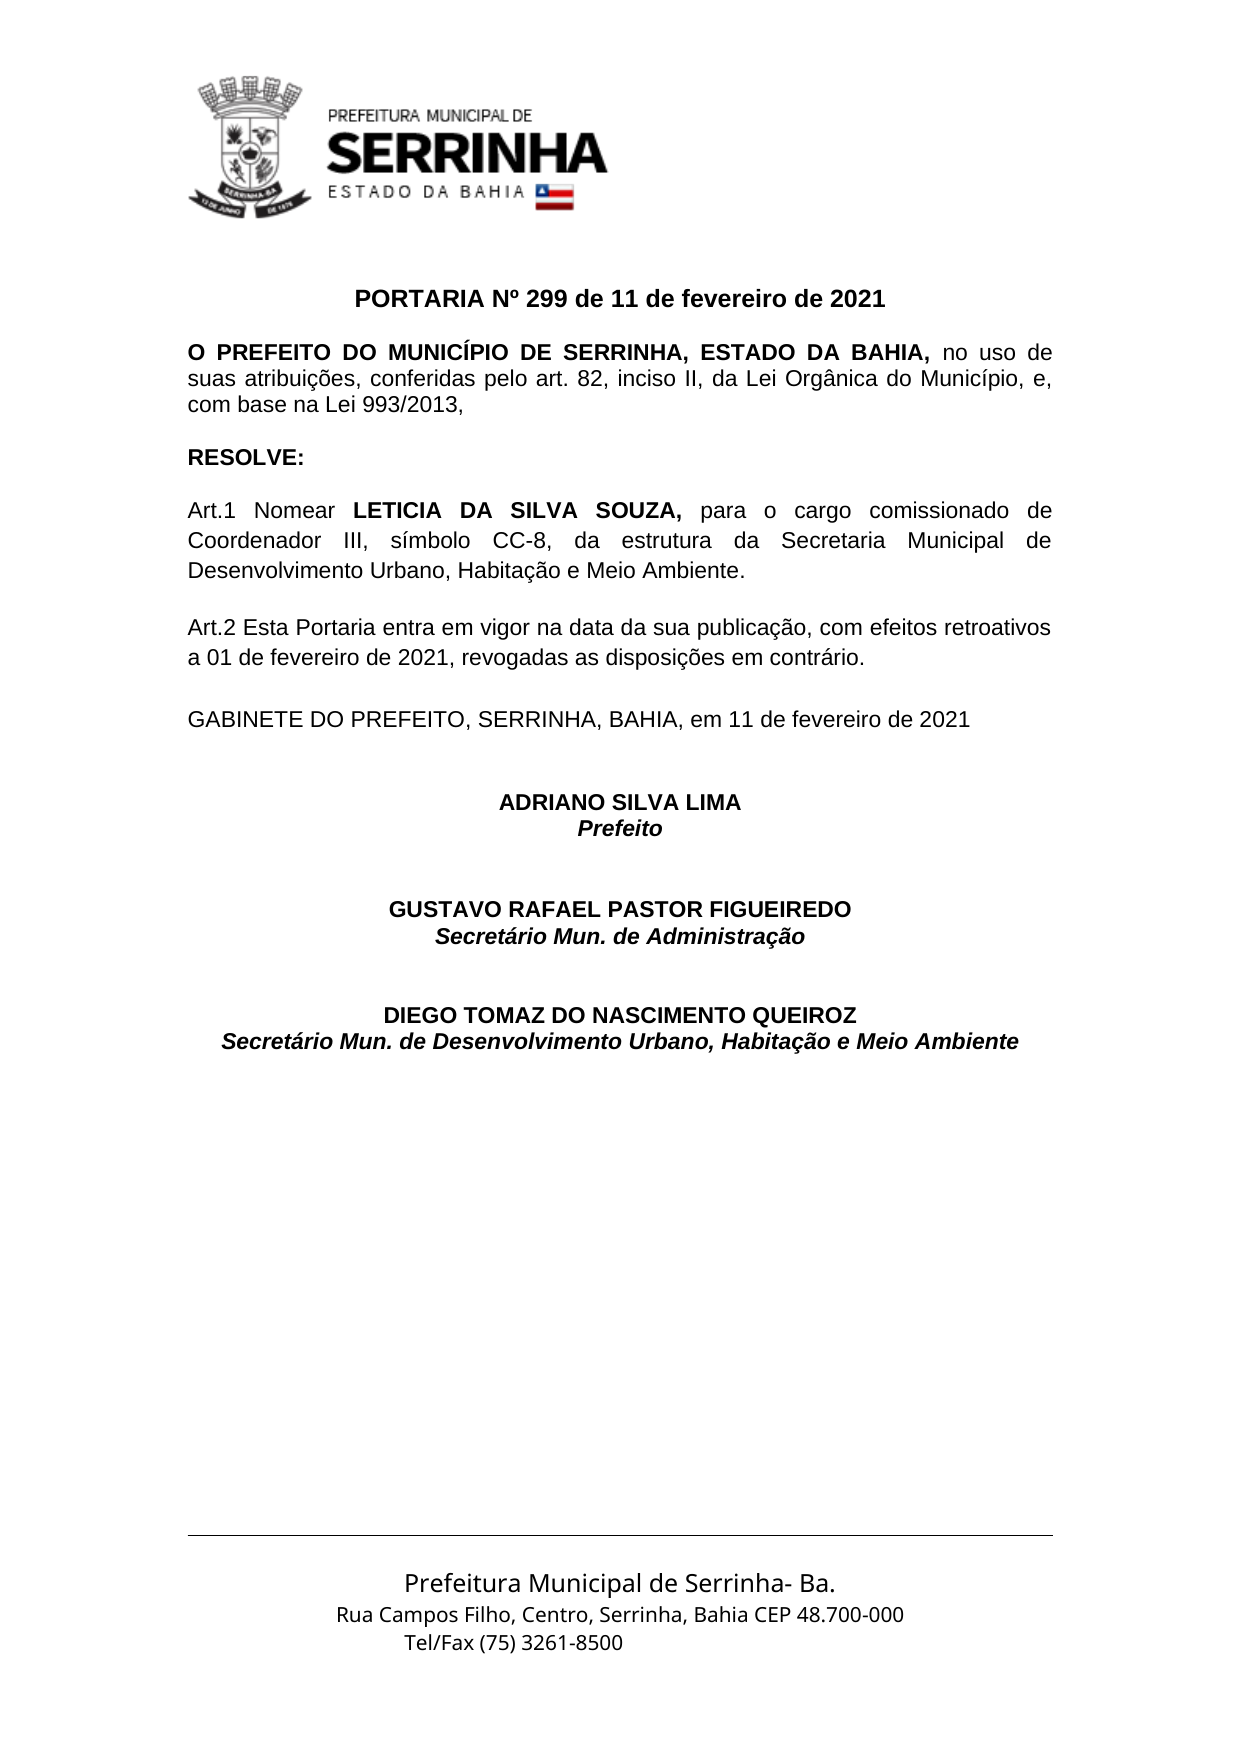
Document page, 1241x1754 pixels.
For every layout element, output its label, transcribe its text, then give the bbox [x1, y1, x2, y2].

text GABINETE DO PREFEITO, SERRINHA, BAHIA, em 11 de fevereiro de 2021 [187, 706, 1053, 732]
text Art.2 Esta Portaria entra em vigor na data da sua publicação, com efeitos retroativos a 01 de fevereiro de 2021, revogadas as disposições em contrário. [187, 614, 1053, 670]
text ADRIANO SILVA LIMA [187, 788, 1053, 815]
text Art.1 Nomear LETICIA DA SILVA SOUZA, para o cargo comissionado de Coordenador III, símbolo CC-8, da estrutura da Secretaria Municipal de Desenvolvimento Urbano, Habitação e Meio Ambiente. [187, 497, 1053, 584]
text RESOLVE: [187, 444, 1053, 471]
text O PREFEITO DO MUNICÍPIO DE SERRINHA, ESTADO DA BAHIA, no uso de suas atribuições, conferidas pelo art. 82, inciso II, da Lei Orgânica do Município, e, com base na Lei 993/2013, [187, 339, 1053, 418]
text PORTARIA Nº 299 de 11 de fevereiro de 2021 [187, 284, 1053, 312]
text Secretário Mun. de Administração [187, 923, 1053, 949]
picture [187, 73, 609, 222]
text Prefeito [187, 815, 1053, 841]
text Secretário Mun. de Desenvolvimento Urbano, Habitação e Meio Ambiente [187, 1028, 1053, 1054]
text DIEGO TOMAZ DO NASCIMENTO QUEIROZ [187, 1002, 1053, 1028]
text GUSTAVO RAFAEL PASTOR FIGUEIREDO [187, 896, 1053, 923]
